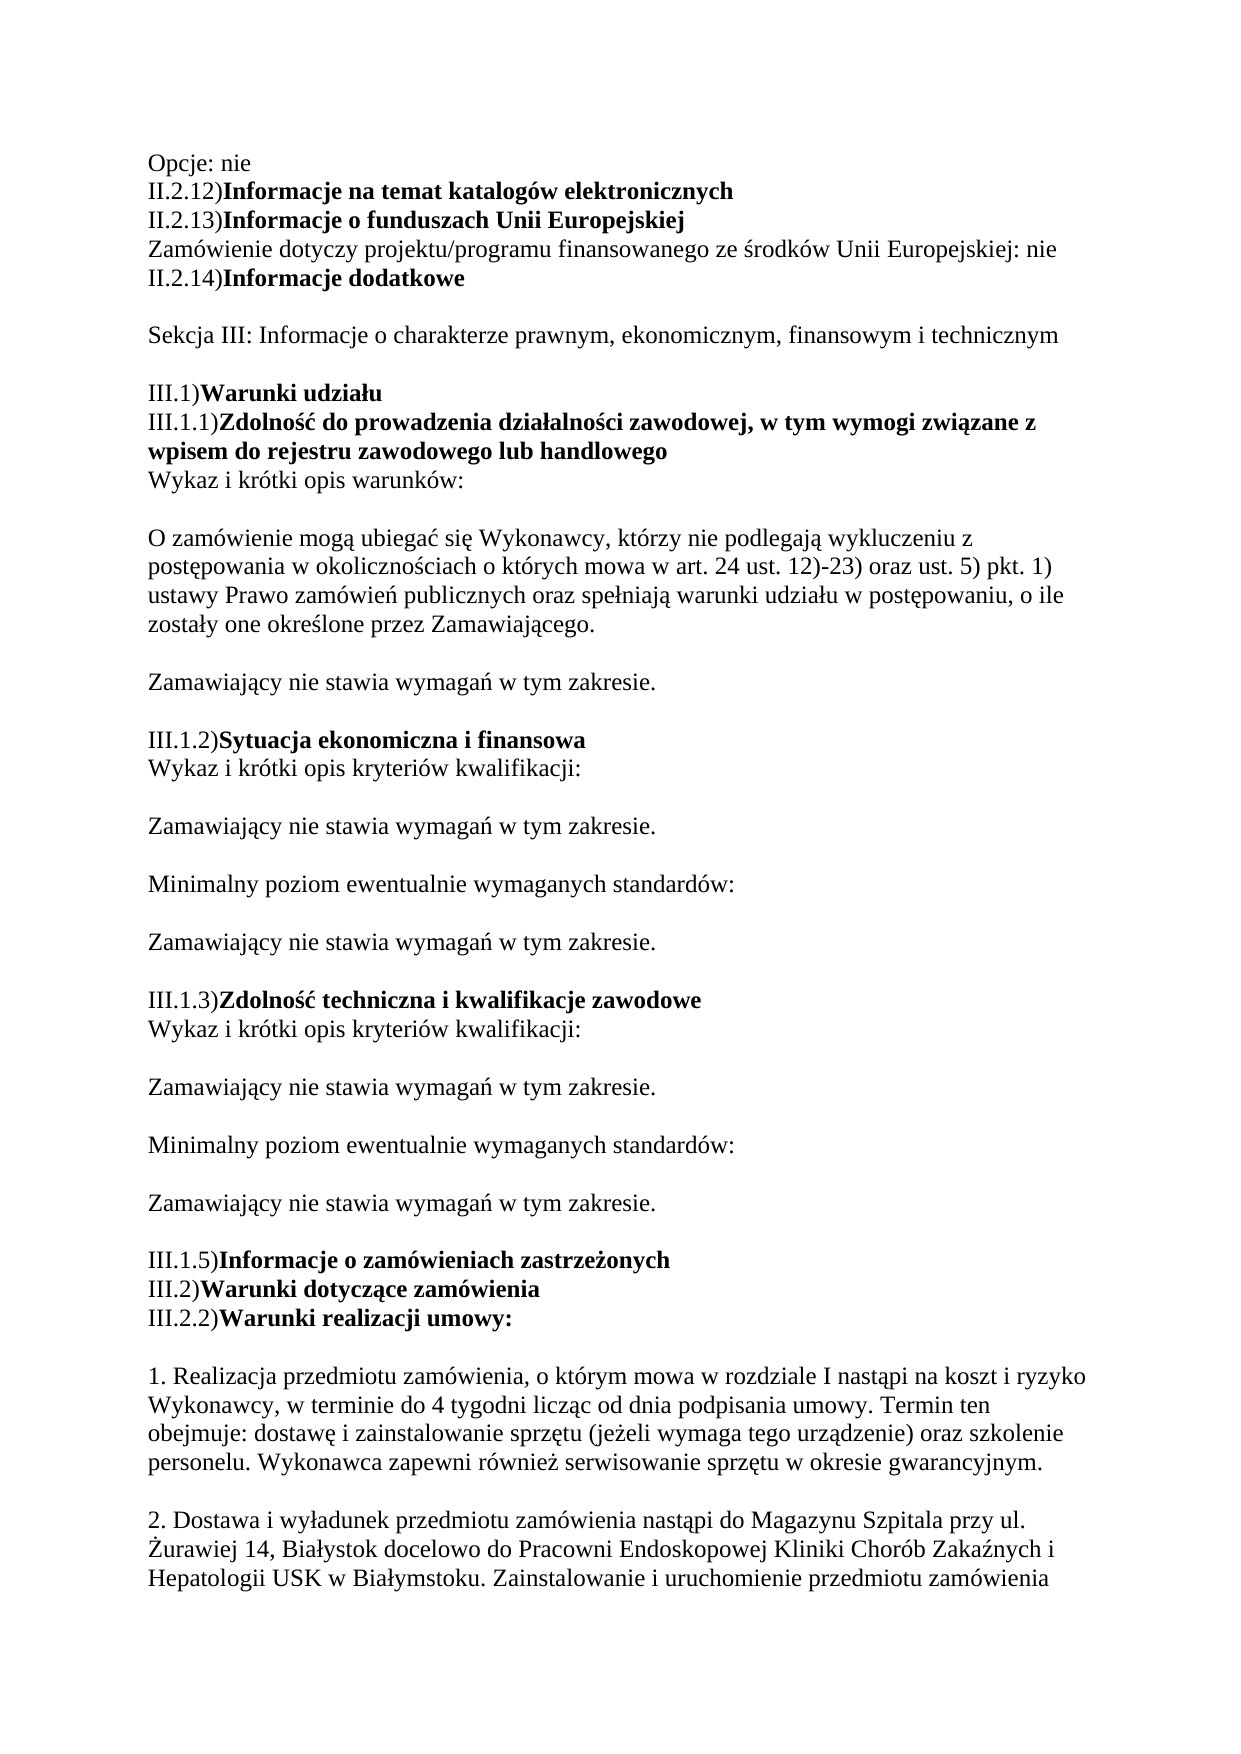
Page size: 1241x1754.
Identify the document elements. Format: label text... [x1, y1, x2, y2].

text Minimalny poziom ewentualnie wymaganych standardów: [148, 869, 1093, 898]
text III.1)Warunki udziału [148, 378, 1093, 407]
text III.1.5)Informacje o zamówieniach zastrzeżonych [148, 1246, 1093, 1274]
text Minimalny poziom ewentualnie wymaganych standardów: [148, 1130, 1093, 1158]
text Zamawiający nie stawia wymagań w tym zakresie. [148, 811, 1093, 840]
text III.1.3)Zdolność techniczna i kwalifikacje zawodowe [148, 985, 1093, 1014]
text Zamawiający nie stawia wymagań w tym zakresie. [148, 927, 1093, 956]
text III.1.2)Sytuacja ekonomiczna i finansowa [148, 725, 1093, 753]
text III.1.1)Zdolność do prowadzenia działalności zawodowej, w tym wymogi związane z wpisem do rejestru zawodowego lub handlowego [148, 407, 1093, 465]
text Wykaz i krótki opis warunków: [148, 465, 1093, 493]
text Wykaz i krótki opis kryteriów kwalifikacji: [148, 753, 1093, 782]
text Zamawiający nie stawia wymagań w tym zakresie. [148, 1188, 1093, 1216]
text Zamawiający nie stawia wymagań w tym zakresie. [148, 667, 1093, 696]
text II.2.14)Informacje dodatkowe [148, 263, 1093, 291]
text III.2)Warunki dotyczące zamówienia [148, 1274, 1093, 1303]
text Zamawiający nie stawia wymagań w tym zakresie. [148, 1072, 1093, 1101]
text II.2.13)Informacje o funduszach Unii Europejskiej [148, 205, 1093, 234]
text 1. Realizacja przedmiotu zamówienia, o którym mowa w rozdziale I nastąpi na koszt i ryzyko Wykonawcy, w terminie do 4 tygodni licząc od dnia podpisania umowy. Termin ten obejmuje: dostawę i zainstalowanie sprzętu (jeżeli wymaga tego urządzenie) oraz szkolenie personelu. Wykonawca zapewni również serwisowanie sprzętu w okresie gwarancyjnym. [148, 1361, 1093, 1476]
text Zamówienie dotyczy projektu/programu finansowanego ze środków Unii Europejskiej: nie [148, 234, 1093, 263]
text Wykaz i krótki opis kryteriów kwalifikacji: [148, 1014, 1093, 1043]
text III.2.2)Warunki realizacji umowy: [148, 1303, 1093, 1332]
text Opcje: nie [148, 148, 1093, 176]
text O zamówienie mogą ubiegać się Wykonawcy, którzy nie podlegają wykluczeniu z postępowania w okolicznościach o których mowa w art. 24 ust. 12)-23) oraz ust. 5) pkt. 1) ustawy Prawo zamówień publicznych oraz spełniają warunki udziału w postępowaniu, o ile zostały one określone przez Zamawiającego. [148, 523, 1093, 638]
text II.2.12)Informacje na temat katalogów elektronicznych [148, 176, 1093, 205]
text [148, 1505, 1093, 1591]
text Sekcja III: Informacje o charakterze prawnym, ekonomicznym, finansowym i technicznym [148, 321, 1093, 349]
